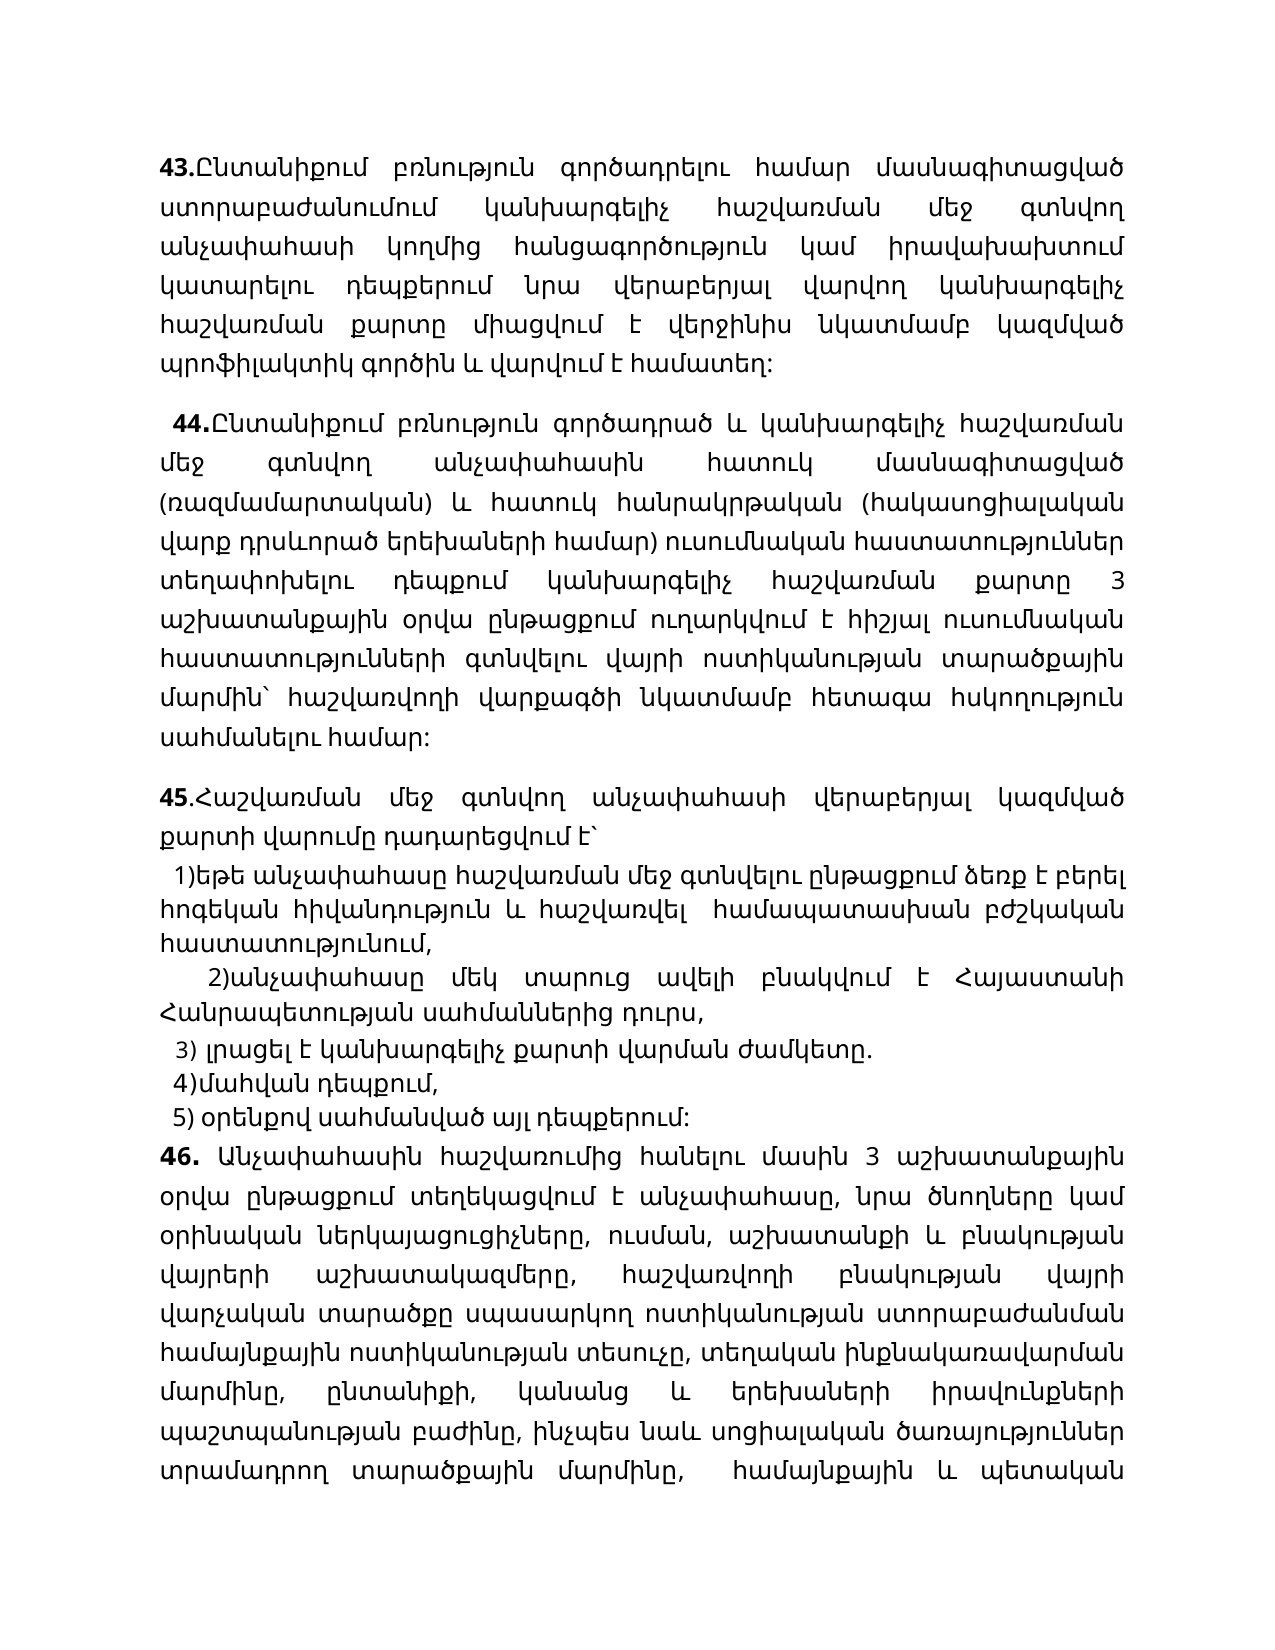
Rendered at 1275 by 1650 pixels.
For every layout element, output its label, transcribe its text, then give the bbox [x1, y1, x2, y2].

text 4)մահվան դեպքում, [159, 1066, 1125, 1100]
text 44.Ընտանիքում բռնություն գործադրած և կանխարգելիչ հաշվառման մեջ գտնվող անչափահասին հատուկ մասնագիտացված (ռազմամարտական) և հատուկ հանրակրթական (հակասոցիալական վարք դրսևորած երեխաների համար) ուսումնական հաստատություններ տեղափոխելու դեպքում կանխարգելիչ հաշվառման քարտը 3 աշխատանքային օրվա ընթացքում ուղարկվում է հիշյալ ուսումնական հաստատությունների գտնվելու վայրի ոստիկանության տարածքային մարմին՝ հաշվառվողի վարքագծի նկատմամբ հետագա հսկողություն սահմանելու համար: [159, 406, 1125, 753]
text 5) օրենքով սահմանված այլ դեպքերում: [159, 1100, 1125, 1134]
text 1)եթե անչափահասը հաշվառման մեջ գտնվելու ընթացքում ձեռք է բերել հոգեկան հիվանդություն և հաշվառվել համապատասխան բժշկական հաստատությունում, [159, 857, 1125, 960]
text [159, 1139, 1125, 1486]
text 45.Հաշվառման մեջ գտնվող անչափահասի վերաբերյալ կազմված քարտի վարումը դադարեցվում է` [159, 779, 1125, 852]
text 3) լրացել է կանխարգելիչ քարտի վարման ժամկետը. [159, 1032, 1125, 1066]
text 2)անչափահասը մեկ տարուց ավելի բնակվում է Հայաստանի Հանրապետության սահմաններից դուրս, [159, 960, 1125, 1027]
list 43.Ընտանիքում բռնություն գործադրելու համար մասնագիտացված ստորաբաժանումում կանխարգելիչ հաշվառման մեջ գտնվող անչափահասի կողմից հանցագործություն կամ իրավախախտում կատարելու դեպքերում նրա վերաբերյալ վարվող կանխարգելիչ հաշվառման քարտը միացվում է վերջինիս նկատմամբ կազմված պրոֆիլակտիկ գործին և վարվում է համատեղ: [159, 150, 1125, 380]
